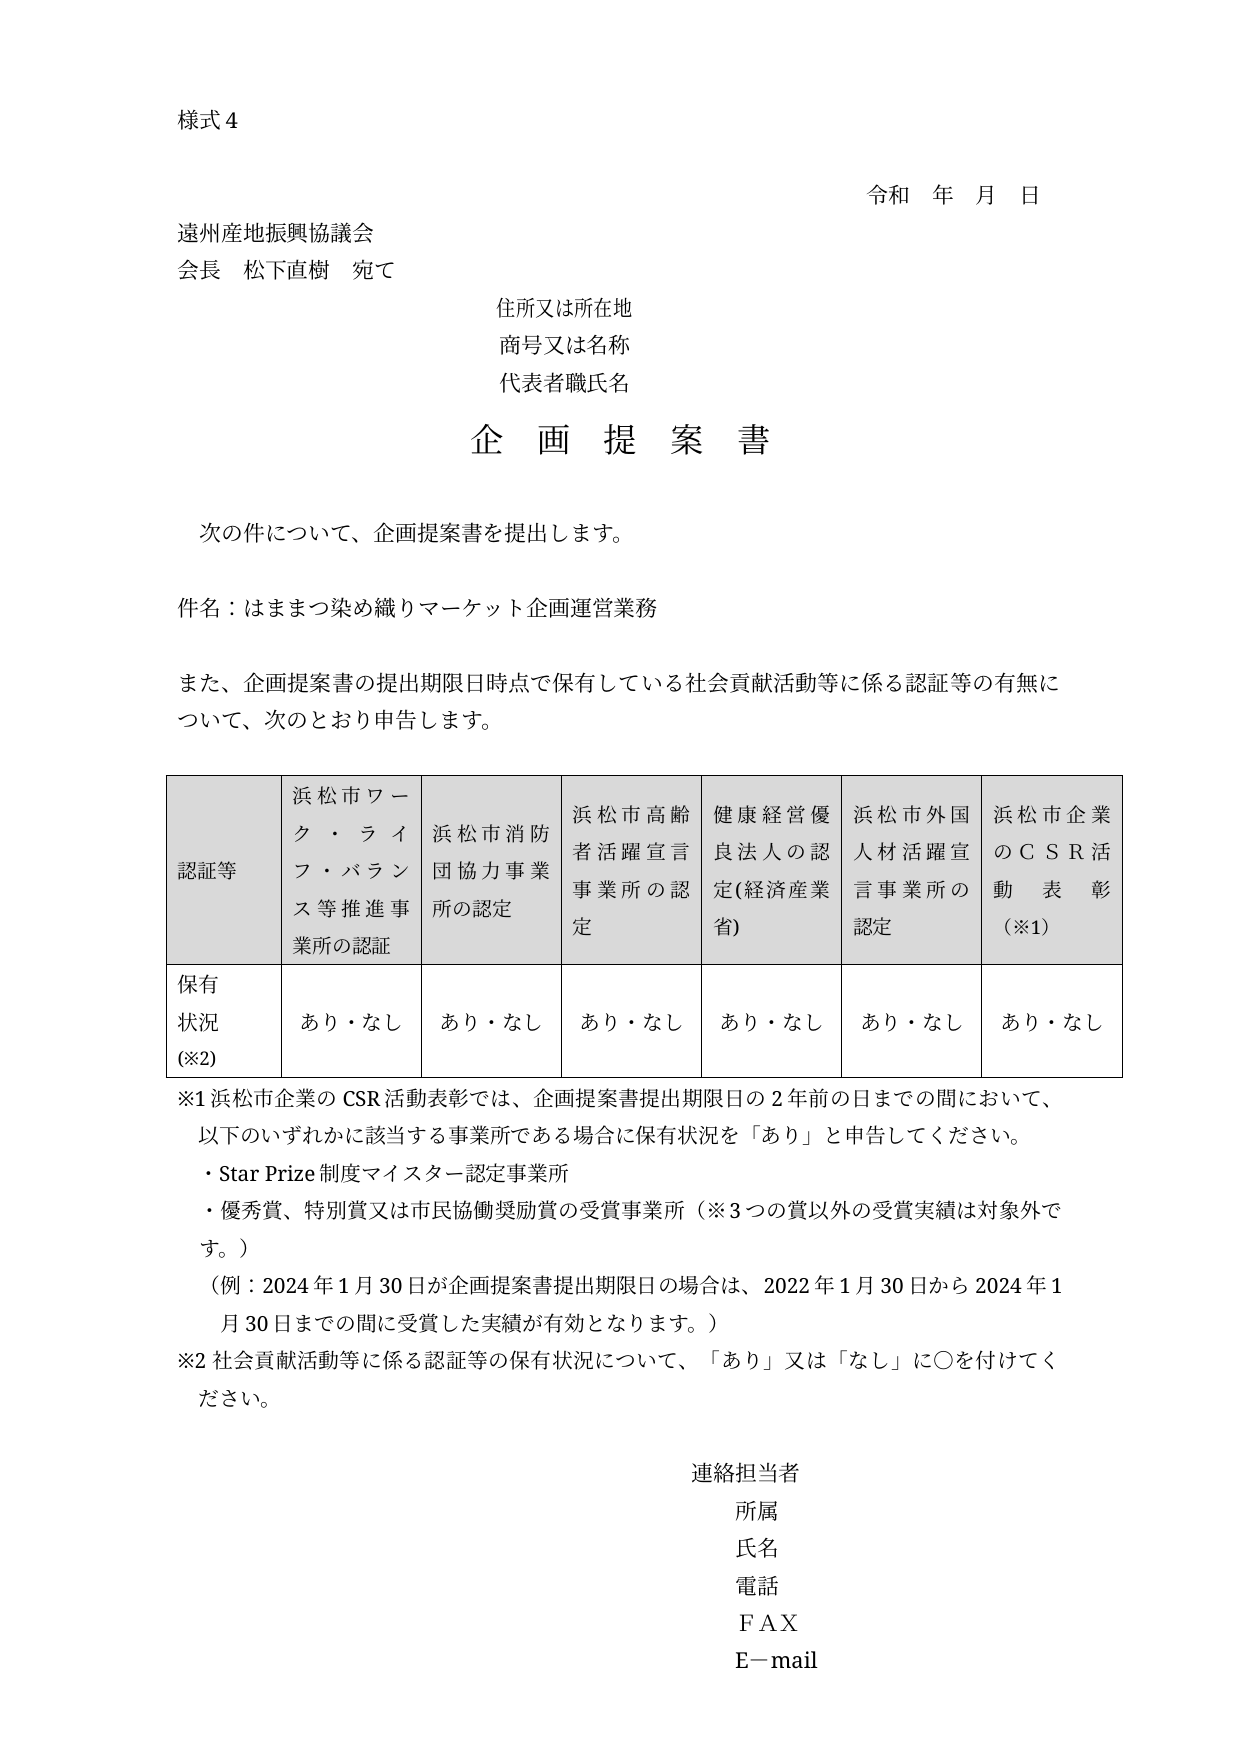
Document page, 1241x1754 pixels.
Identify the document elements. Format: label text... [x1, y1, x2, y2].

table_cell あり・なし [842, 965, 981, 1077]
table_cell あり・なし [702, 965, 841, 1077]
table_header 浜松市ワーク・ライフ・バランス等推進事業所の認証 [282, 776, 421, 964]
text 件名：はままつ染め織りマーケット企画運営業務 [177, 588, 1063, 625]
text 所属 [177, 1491, 1063, 1528]
table_cell あり・なし [982, 965, 1122, 1077]
table_header 浜松市消防団協力事業所の認定 [422, 776, 561, 964]
table_cell あり・なし [422, 965, 561, 1077]
text 住所又は所在地 [177, 288, 1063, 325]
text 次の件について、企画提案書を提出します。 [177, 513, 1063, 550]
text 会長 松下直樹 宛て [177, 250, 1063, 288]
text 連絡担当者 [177, 1453, 1063, 1491]
text 令和 年 月 日 [177, 175, 1041, 213]
text （例：2024年1月30日が企画提案書提出期限日の場合は、2022年1月30日から2024年1月30日までの間に受賞した実績が有効となります。） [199, 1266, 1063, 1341]
text 遠州産地振興協議会 [177, 213, 976, 250]
text 代表者職氏名 [177, 363, 1063, 400]
text 氏名 [177, 1528, 1063, 1566]
table_cell あり・なし [282, 965, 421, 1077]
text E－mail [177, 1641, 1063, 1678]
text ・Star Prize制度マイスター認定事業所 [177, 1153, 1063, 1191]
text ※2 社会貢献活動等に係る認証等の保有状況について、「あり」又は「なし」に○を付けてください。 [177, 1341, 1063, 1416]
text 様式4 [177, 100, 1063, 138]
text ・優秀賞、特別賞又は市民協働奨励賞の受賞事業所（※3つの賞以外の受賞実績は対象外です。） [199, 1191, 1063, 1266]
table_cell 保有 状況 (※2) [167, 965, 281, 1077]
text ＦＡＸ [177, 1603, 1063, 1641]
text ※1浜松市企業のCSR活動表彰では、企画提案書提出期限日の2年前の日までの間において、以下のいずれかに該当する事業所である場合に保有状況を「あり」と申告してください。 [177, 1078, 1063, 1153]
table_header 浜松市外国人材活躍宣言事業所の認定 [842, 776, 981, 964]
text 企 画 提 案 書 [177, 400, 1063, 475]
table_header 浜松市企業のＣＳＲ活動表彰（※1） [982, 776, 1122, 964]
table_header 浜松市高齢者活躍宣言事業所の認定 [562, 776, 701, 964]
text 電話 [177, 1566, 1063, 1603]
table_cell あり・なし [562, 965, 701, 1077]
text また、企画提案書の提出期限日時点で保有している社会貢献活動等に係る認証等の有無について、次のとおり申告します。 [177, 663, 1063, 738]
table_header 健康経営優良法人の認定(経済産業省) [702, 776, 841, 964]
text 商号又は名称 [177, 325, 1063, 363]
table_header 認証等 [167, 776, 281, 964]
